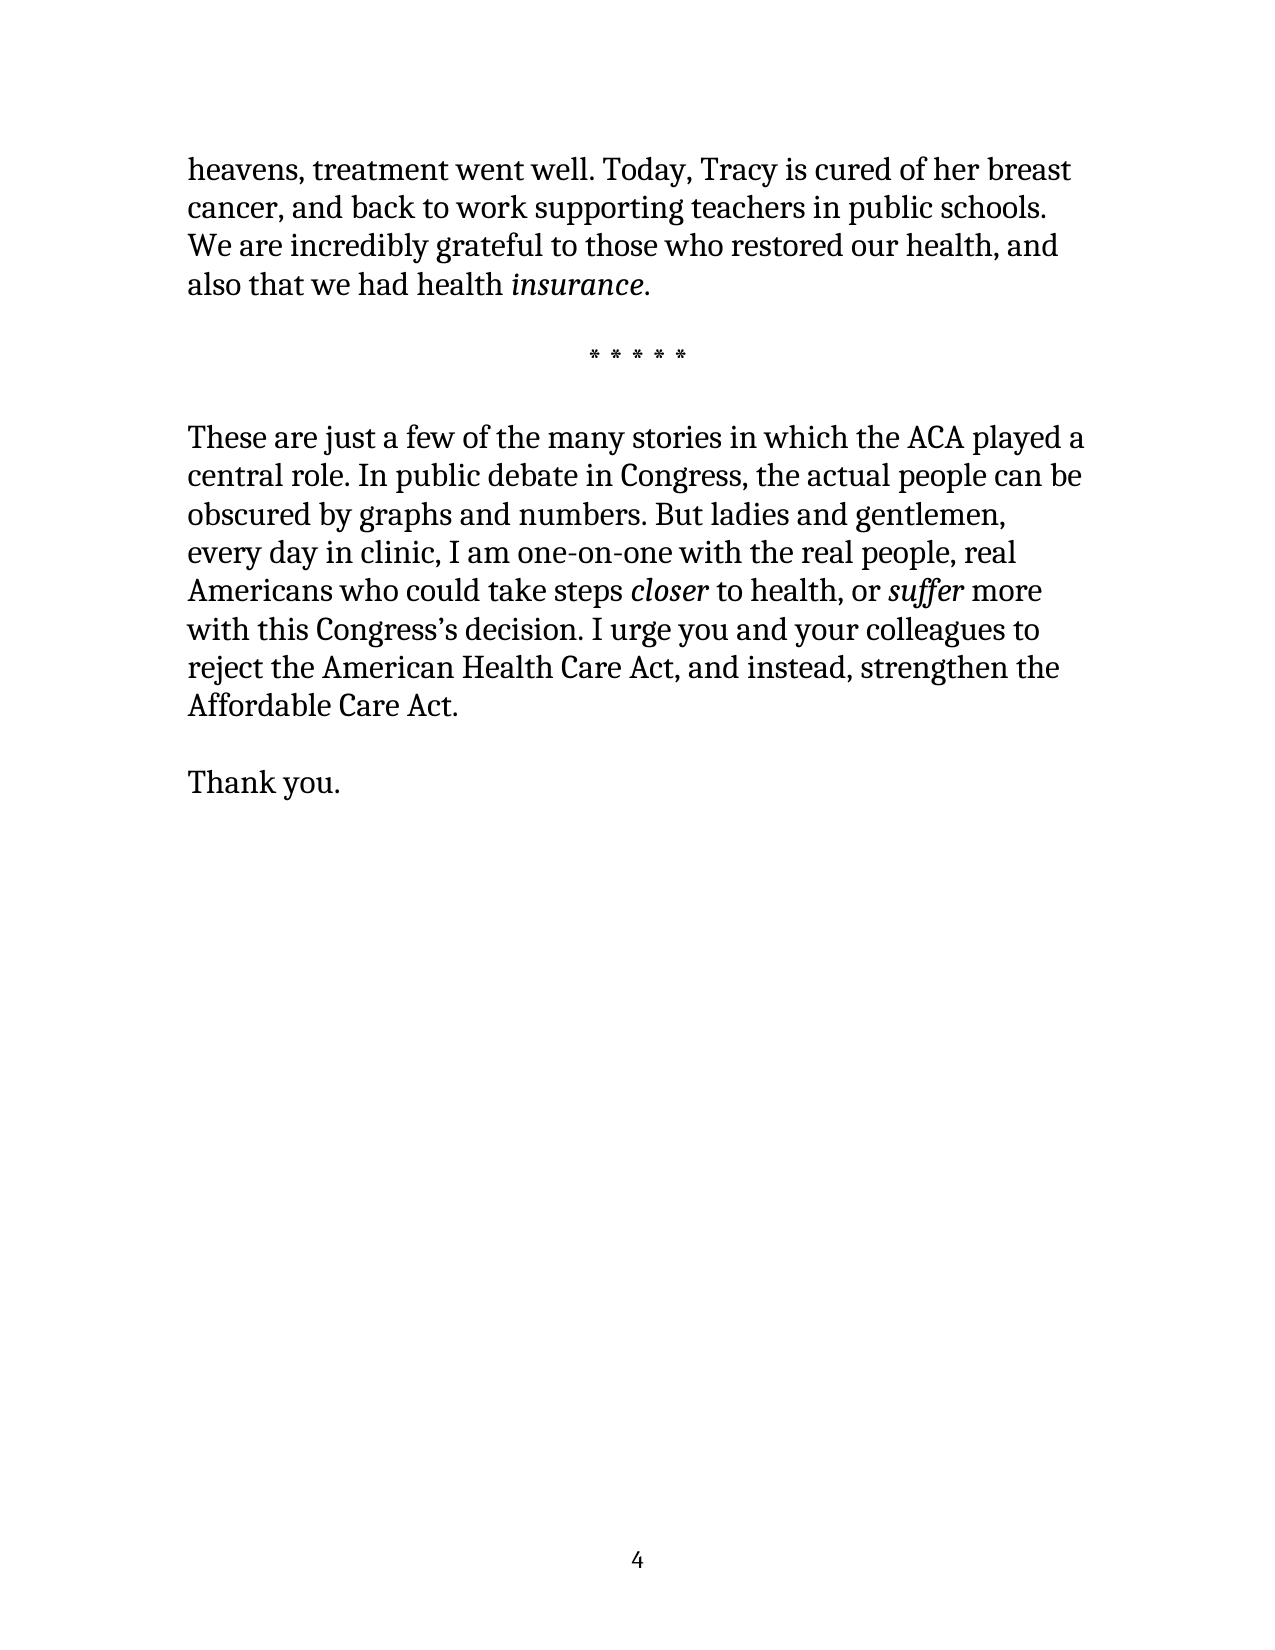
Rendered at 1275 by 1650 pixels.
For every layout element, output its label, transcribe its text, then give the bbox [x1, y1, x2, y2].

text * * * * * [187, 342, 1087, 380]
text Thank you. [187, 763, 1087, 802]
text These are just a few of the many stories in which the ACA played a central role. In public debate in Congress, the actual people can be obscured by graphs and numbers. But ladies and gentlemen, every day in clinic, I am one-on-one with the real people, real Americans who could take steps closer to health, or suffer more with this Congress’s decision. I urge you and your colleagues to reject the American Health Care Act, and instead, strengthen the Affordable Care Act. [187, 418, 1087, 725]
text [187, 150, 1087, 303]
